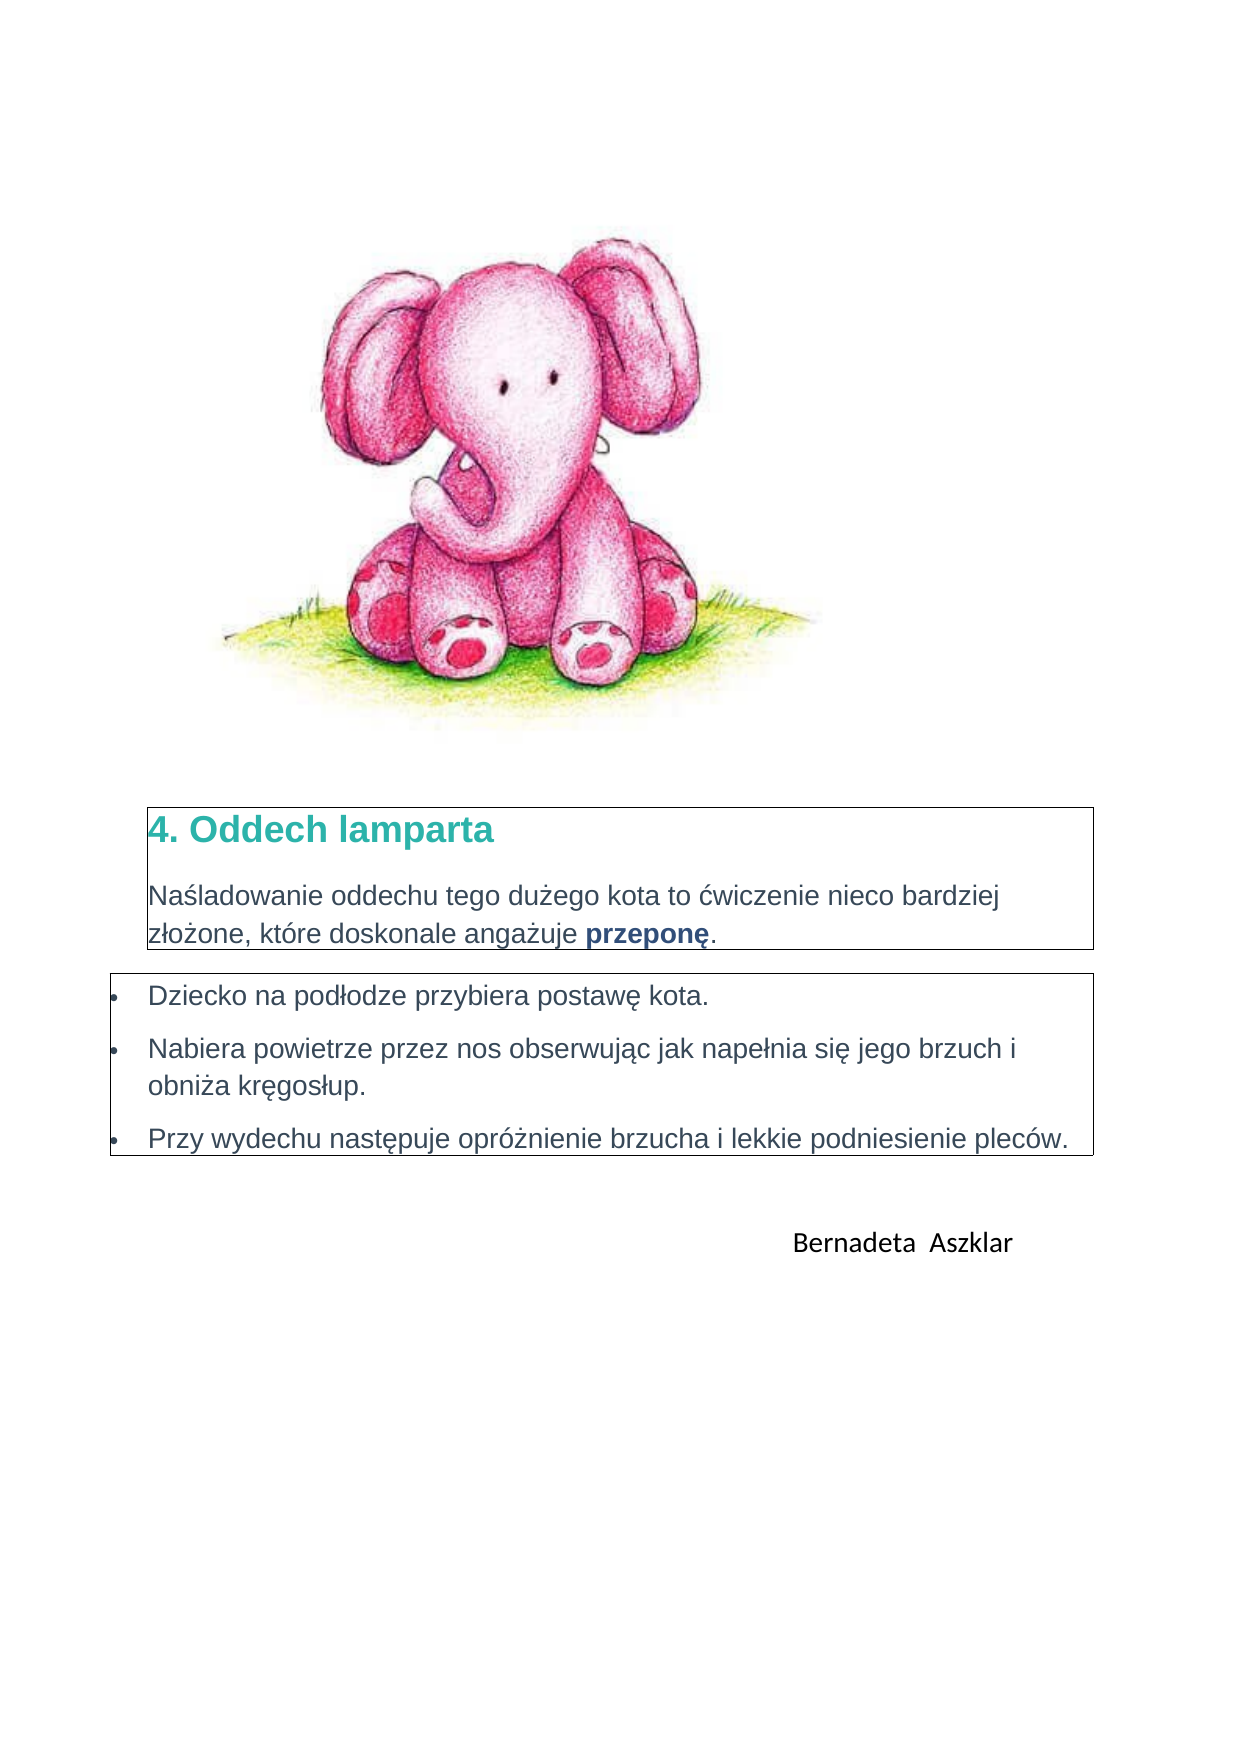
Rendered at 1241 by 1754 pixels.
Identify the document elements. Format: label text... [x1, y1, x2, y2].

picture [147, 147, 929, 792]
list Przy wydechu następuje opróżnienie brzucha i lekkie podniesienie pleców. [111, 1117, 1093, 1155]
list Nabiera powietrze przez nos obserwując jak napełnia się jego brzuch i obniża kręgosłup. [111, 1026, 1093, 1102]
text Bernadeta Aszklar [148, 1224, 1093, 1260]
list Dziecko na podłodze przybiera postawę kota. [111, 974, 1093, 1011]
text 4. Oddech lamparta [148, 808, 1093, 851]
text Naśladowanie oddechu tego dużego kota to ćwiczenie nieco bardziej złożone, które doskonale angażuje przeponę. [148, 874, 1093, 949]
